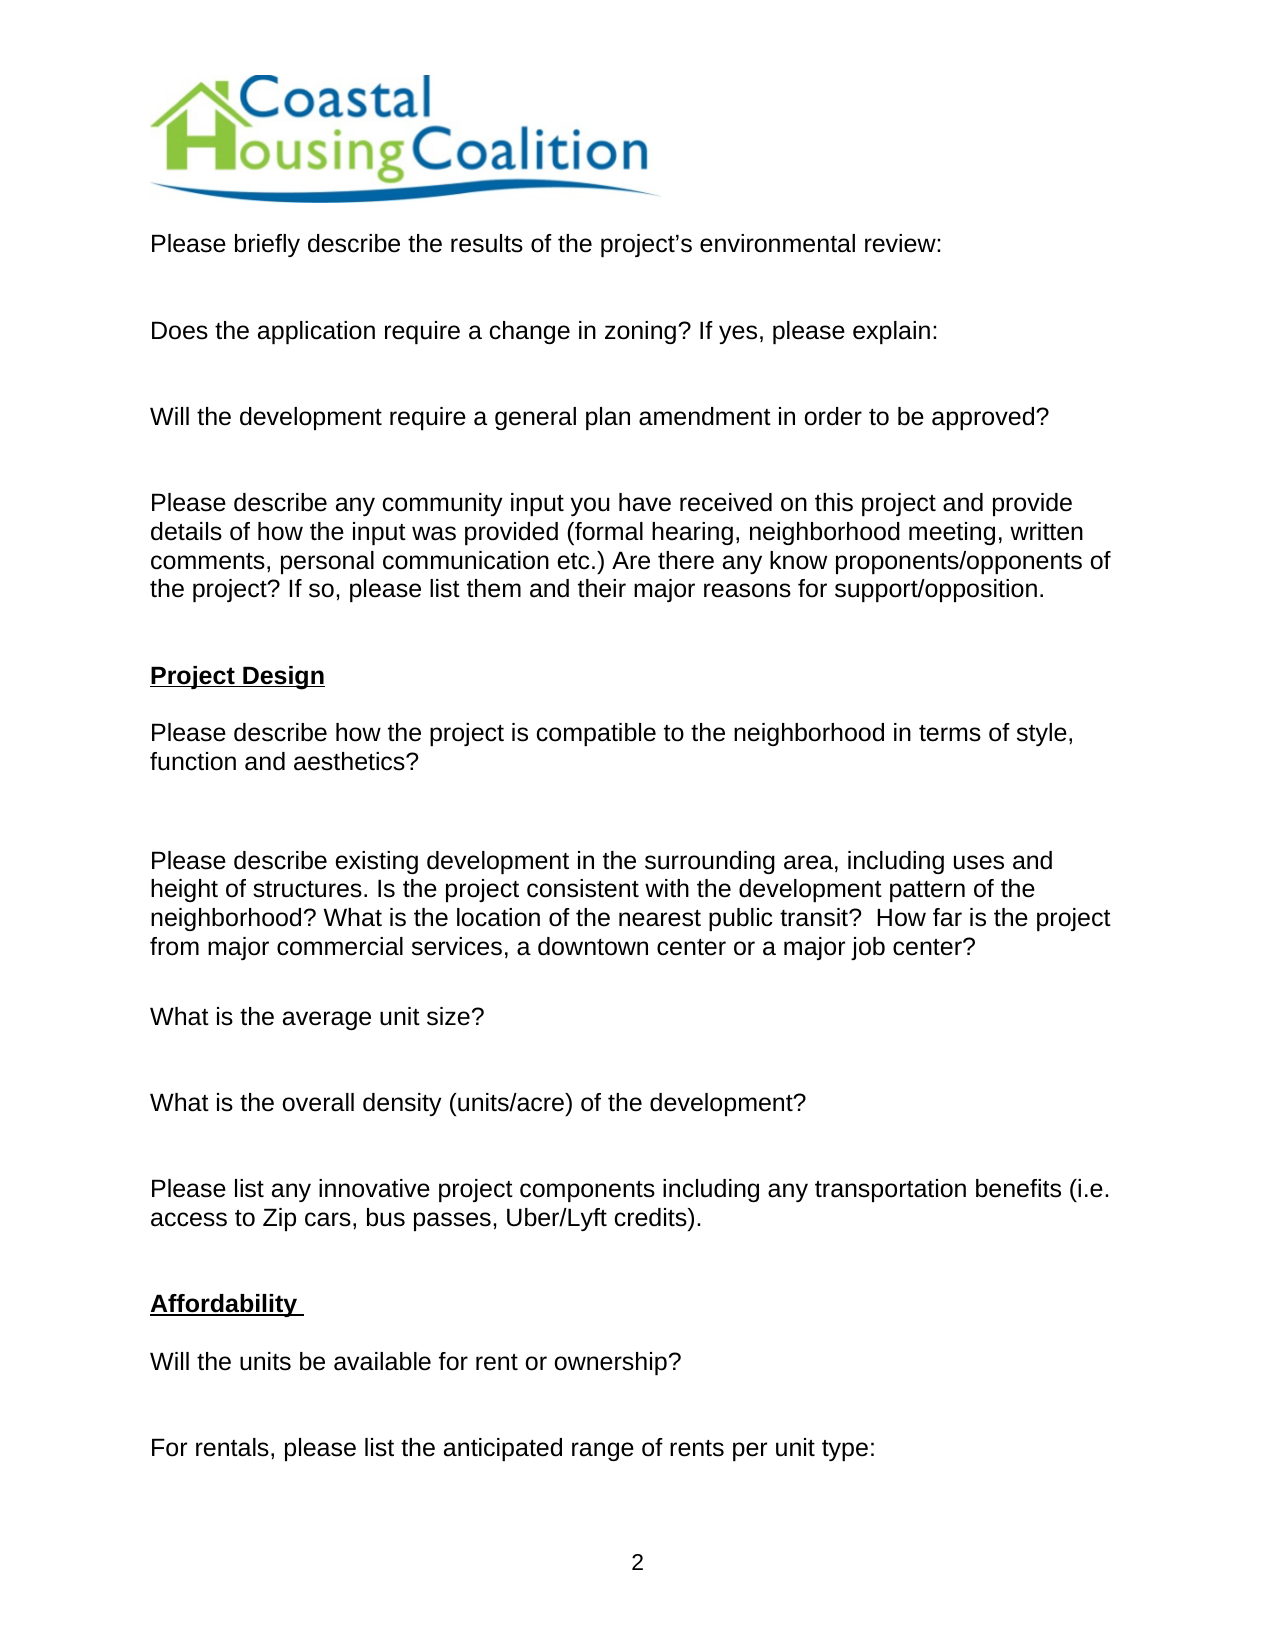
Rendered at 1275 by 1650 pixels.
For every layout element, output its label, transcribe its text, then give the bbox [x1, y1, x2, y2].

text Please describe how the project is compatible to the neighborhood in terms of style, function and aesthetics? [150, 718, 1125, 776]
text Does the application require a change in zoning? If yes, please explain: [150, 316, 1125, 344]
text Please describe any community input you have received on this project and provide details of how the input was provided (formal hearing, neighborhood meeting, written comments, personal communication etc.) Are there any know proponents/opponents of the project? If so, please list them and their major reasons for support/opposition. [150, 488, 1125, 603]
text Please describe existing development in the surrounding area, including uses and height of structures. Is the project consistent with the development pattern of the neighborhood? What is the location of the nearest public transit? How far is the project from major commercial services, a downtown center or a major job center? [150, 846, 1125, 961]
text Please list any innovative project components including any transportation benefits (i.e. access to Zip cars, bus passes, Uber/Lyft credits). [150, 1174, 1125, 1232]
text For rentals, please list the anticipated range of rents per unit type: [150, 1433, 1125, 1462]
text Please briefly describe the results of the project’s environmental review: [150, 229, 1125, 258]
text What is the average unit size? [150, 1002, 1125, 1031]
text What is the overall density (units/acre) of the development? [150, 1088, 1125, 1117]
picture [150, 75, 662, 203]
text Project Design [150, 661, 1125, 689]
text Will the units be available for rent or ownership? [150, 1347, 1125, 1376]
text Affordability [150, 1289, 1125, 1318]
text Will the development require a general plan amendment in order to be approved? [150, 402, 1125, 431]
